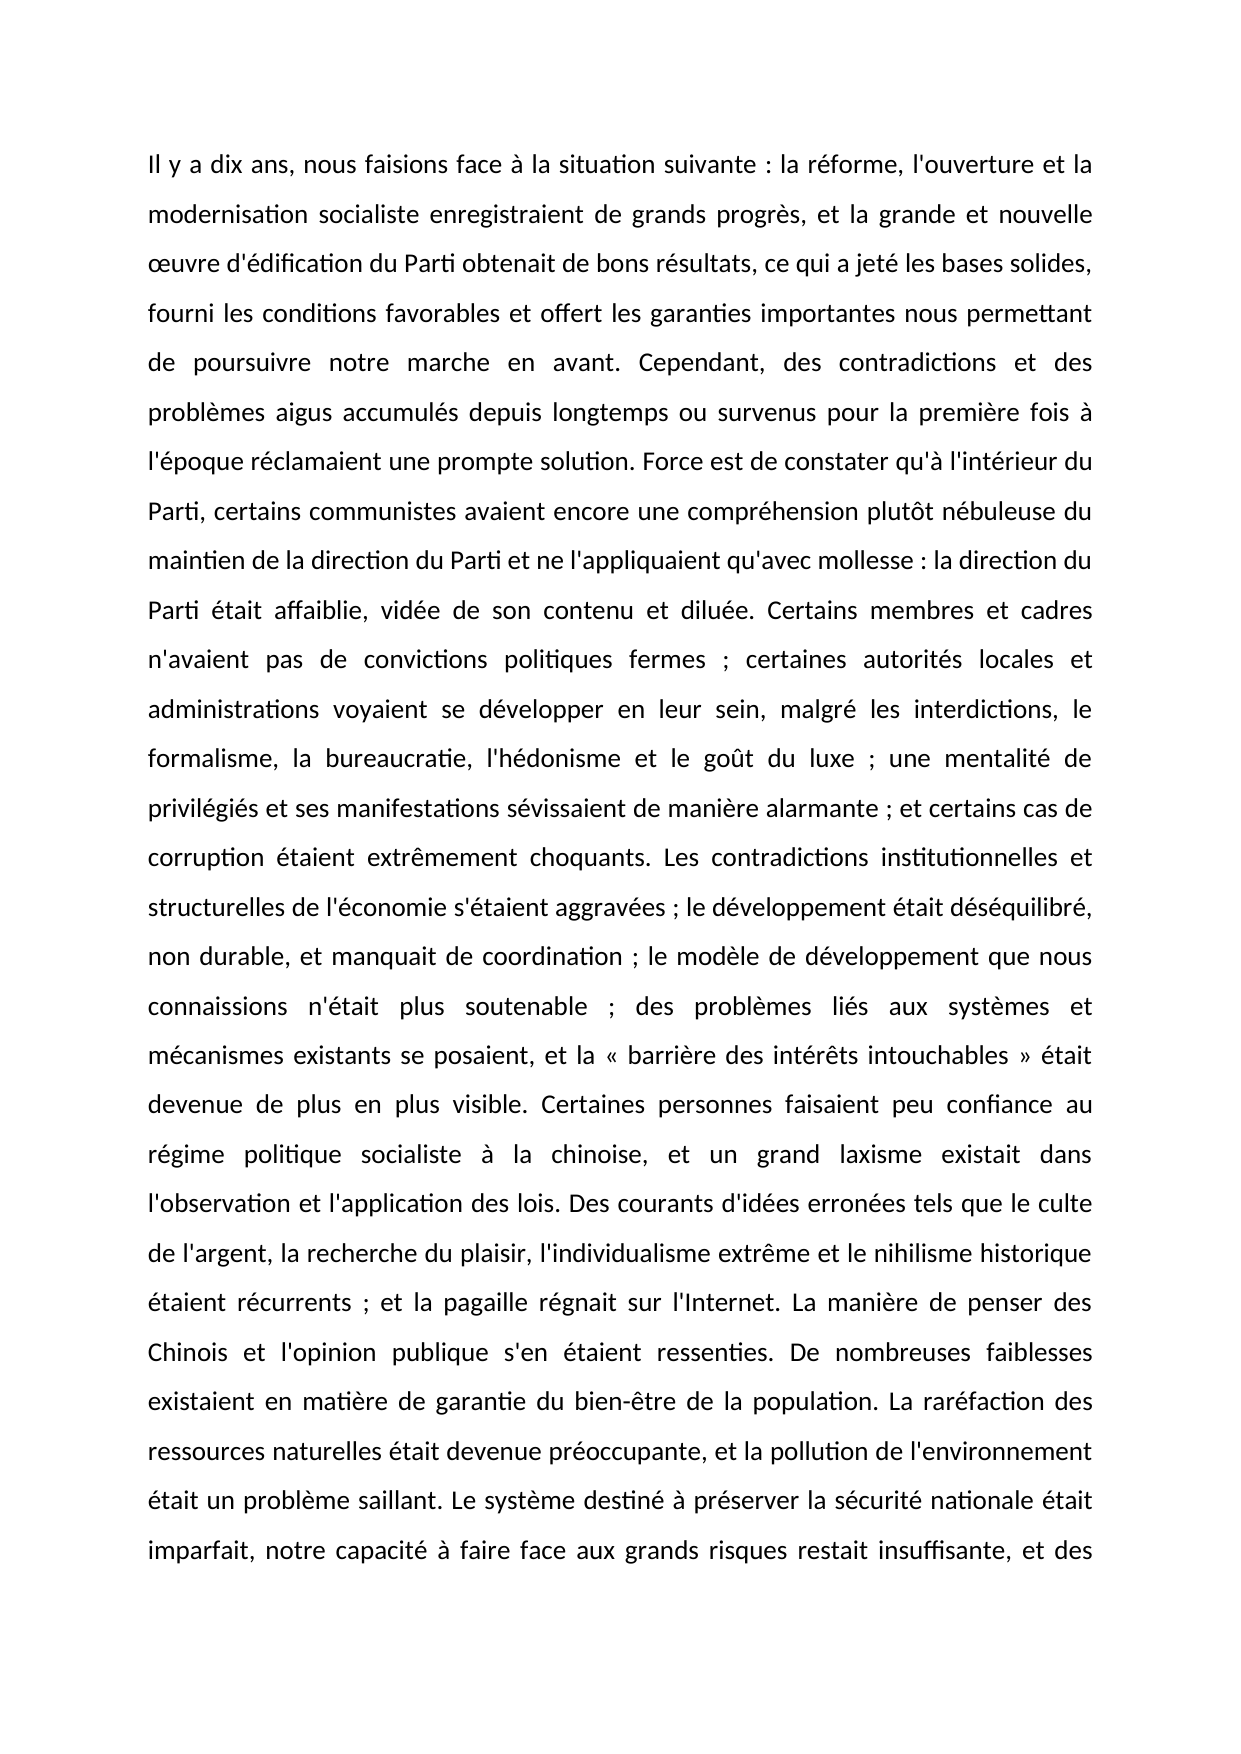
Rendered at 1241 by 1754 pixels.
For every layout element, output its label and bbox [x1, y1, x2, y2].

text [148, 148, 1093, 1566]
